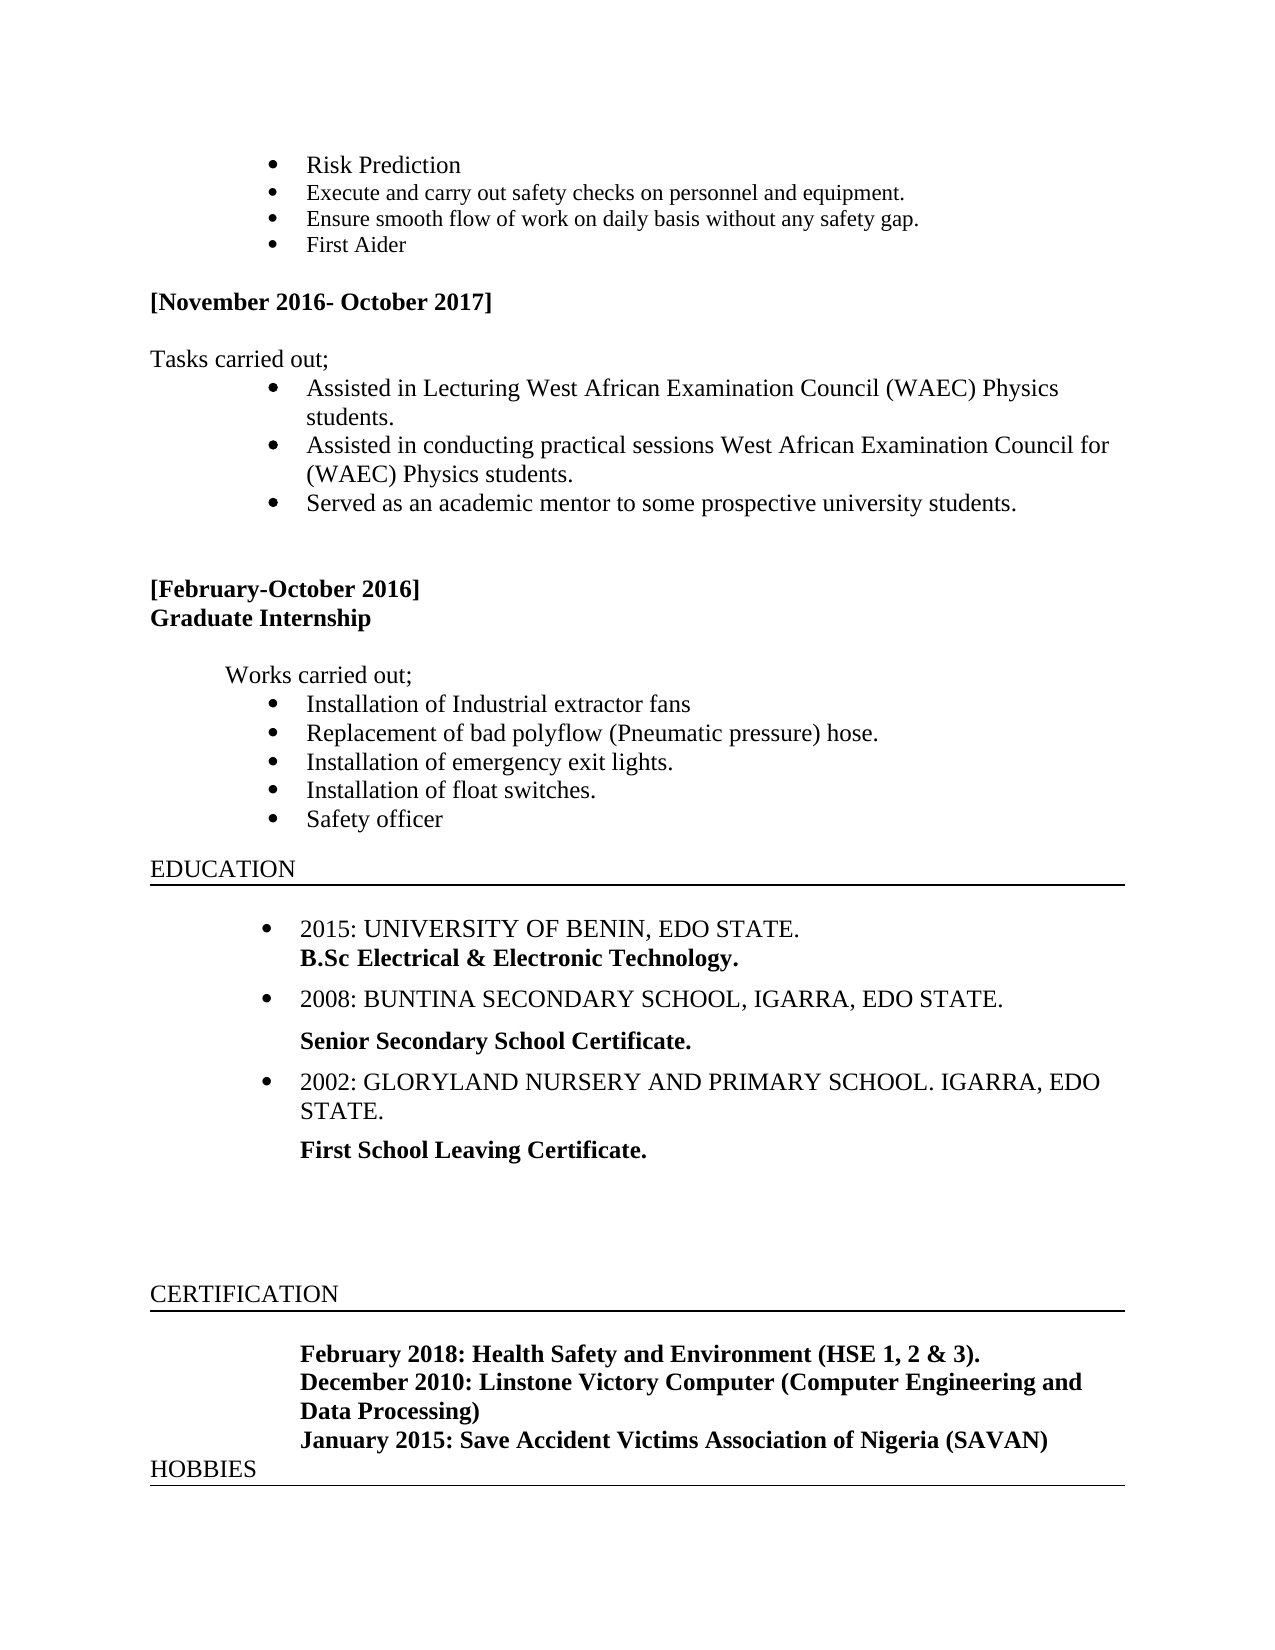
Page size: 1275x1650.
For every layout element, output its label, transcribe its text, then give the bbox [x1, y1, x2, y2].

list Served as an academic mentor to some prospective university students. [269, 488, 1125, 517]
text January 2015: Save Accident Victims Association of Nigeria (SAVAN) [300, 1425, 1125, 1454]
text CERTIFICATION [150, 1279, 1125, 1310]
list B.Sc Electrical & Electronic Technology. [300, 943, 1125, 972]
list Installation of emergency exit lights. [269, 747, 1125, 775]
list Safety officer [269, 804, 1125, 833]
list Ensure smooth flow of work on daily basis without any safety gap. [269, 205, 1125, 231]
list 2002: GLORYLAND NURSERY AND PRIMARY SCHOOL. IGARRA, EDO STATE. [262, 1067, 1125, 1124]
text Tasks carried out; [150, 344, 1125, 373]
list Works carried out; [225, 660, 1125, 689]
text [February-October 2016] [150, 574, 1125, 603]
list Senior Secondary School Certificate. [300, 1026, 1125, 1054]
list Replacement of bad polyflow (Pneumatic pressure) hose. [269, 718, 1125, 747]
list Installation of float switches. [269, 775, 1125, 804]
text HOBBIES [150, 1454, 1125, 1485]
list Installation of Industrial extractor fans [269, 689, 1125, 718]
text [November 2016- October 2017] [150, 287, 1125, 315]
list Risk Prediction [269, 150, 1125, 179]
text Graduate Internship [150, 603, 1125, 632]
list Assisted in conducting practical sessions West African Examination Council for (WAEC) Physics students. [269, 430, 1125, 488]
text December 2010: Linstone Victory Computer (Computer Engineering and Data Processing) [300, 1367, 1125, 1425]
list First School Leaving Certificate. [300, 1137, 1125, 1164]
list 2008: BUNTINA SECONDARY SCHOOL, IGARRA, EDO STATE. [262, 984, 1125, 1013]
text February 2018: Health Safety and Environment (HSE 1, 2 & 3). [300, 1339, 1125, 1367]
list Assisted in Lecturing West African Examination Council (WAEC) Physics students. [269, 373, 1125, 430]
list First Aider [269, 231, 1125, 258]
list 2015: UNIVERSITY OF BENIN, EDO STATE. [262, 913, 1125, 943]
list Execute and carry out safety checks on personnel and equipment. [269, 179, 1125, 205]
text EDUCATION [150, 854, 1125, 884]
